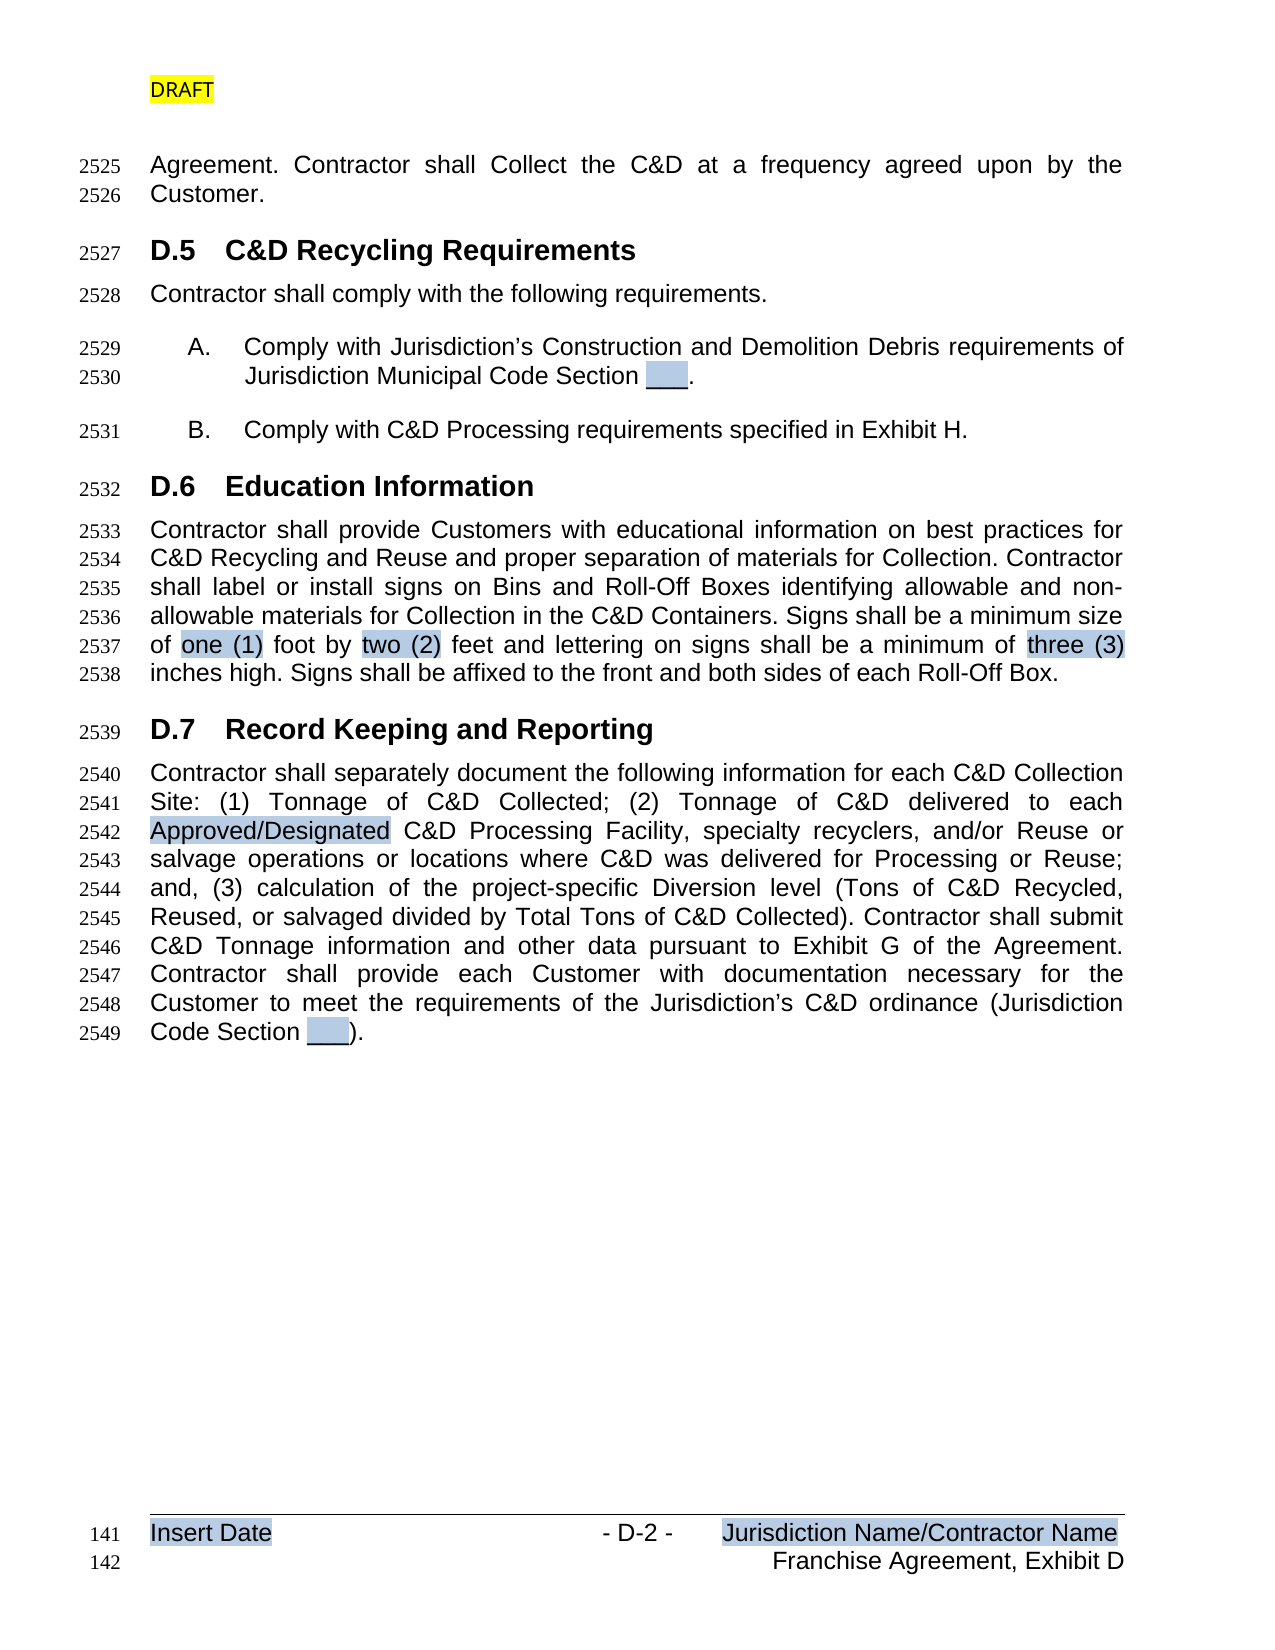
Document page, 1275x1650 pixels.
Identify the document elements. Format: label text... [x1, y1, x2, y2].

text Contractor shall comply with the following requirements. [150, 278, 1125, 307]
text Contractor shall separately document the following information for each C&D Collection Site: (1) Tonnage of C&D Collected; (2) Tonnage of C&D delivered to each Approved/Designated C&D Processing Facility, specialty recyclers, and/or Reuse or salvage operations or locations where C&D was delivered for Processing or Reuse; and, (3) calculation of the project-specific Diversion level (Tons of C&D Recycled, Reused, or salvaged divided by Total Tons of C&D Collected). Contractor shall submit C&D Tonnage information and other data pursuant to Exhibit G of the Agreement. Contractor shall provide each Customer with documentation necessary for the Customer to meet the requirements of the Jurisdiction’s C&D ordinance (Jurisdiction Code Section ___). [150, 758, 1125, 1046]
text A. Comply with Jurisdiction’s Construction and Demolition Debris requirements of Jurisdiction Municipal Code Section ___. [187, 332, 1125, 390]
subtitle D.5 C&D Recycling Requirements [150, 232, 1125, 266]
text Contractor shall provide Customers with educational information on best practices for C&D Recycling and Reuse and proper separation of materials for Collection. Contractor shall label or install signs on Bins and Roll-Off Boxes identifying allowable and non-allowable materials for Collection in the C&D Containers. Signs shall be a minimum size of one (1) foot by two (2) feet and lettering on signs shall be a minimum of three (3) inches high. Signs shall be affixed to the front and both sides of each Roll-Off Box. [150, 514, 1125, 687]
subtitle D.7 Record Keeping and Reporting [150, 712, 1125, 746]
subtitle D.6 Education Information [150, 468, 1125, 502]
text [150, 150, 1125, 207]
text B. Comply with C&D Processing requirements specified in Exhibit H. [187, 415, 1125, 443]
